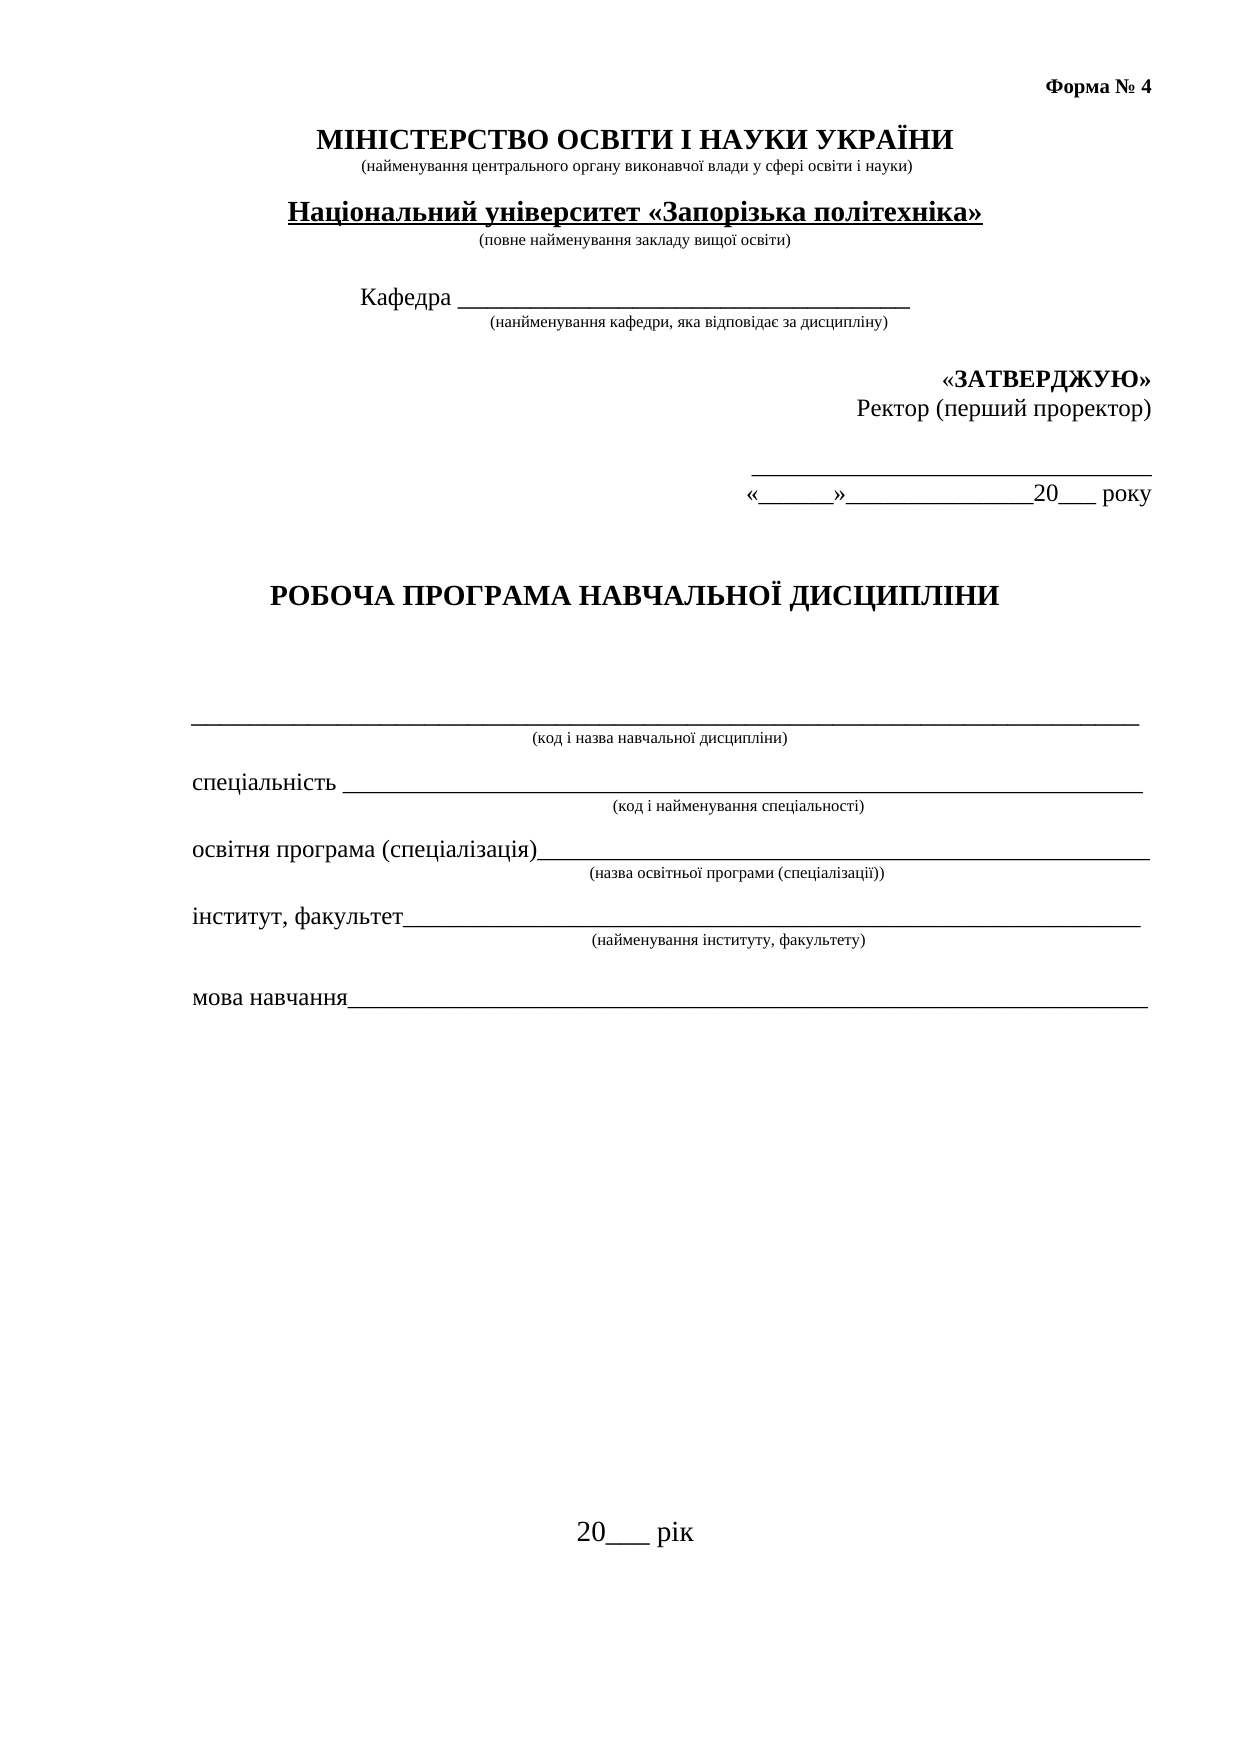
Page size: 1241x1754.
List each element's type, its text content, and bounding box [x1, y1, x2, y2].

text _________________________________________________________________ [118, 695, 1152, 728]
text Кафедра _______________________________ [118, 278, 1152, 311]
text Форма № 4 [118, 74, 1152, 98]
text (найменування інституту, факультету) [118, 929, 1152, 949]
text «ЗАТВЕРДЖУЮ» [118, 364, 1152, 393]
text спеціальність ________________________________________________________________ [118, 767, 1152, 795]
text (повне найменування закладу вищої освіти) [118, 230, 1152, 249]
text освітня програма (спеціалізація)_________________________________________________ [118, 834, 1152, 862]
text інститут, факультет___________________________________________________________ [118, 901, 1152, 929]
text МІНІСТЕРСТВО ОСВІТИ І НАУКИ УКРАЇНИ [118, 122, 1152, 156]
text 20___ рік [118, 1514, 1152, 1548]
text (нанйменування кафедри, яка відповідає за дисципліну) [118, 311, 1152, 331]
text Ректор (перший проректор) [118, 393, 1152, 422]
text (найменування центрального органу виконавчої влади у сфері освіти і науки) [118, 156, 1152, 175]
text «______»_______________20___ року [118, 478, 1152, 507]
text (назва освітньої програми (спеціалізації)) [118, 862, 1152, 882]
text мова навчання________________________________________________________________ [192, 982, 1152, 1011]
text ________________________________ [118, 450, 1152, 478]
text РОБОЧА ПРОГРАМА НАВЧАЛЬНОЇ ДИСЦИПЛІНИ [118, 578, 1152, 612]
text (код і найменування спеціальності) [118, 795, 1152, 814]
text Національний університет «Запорізька політехніка» [118, 194, 1152, 227]
text (код і назва навчальної дисципліни) [118, 728, 1152, 747]
